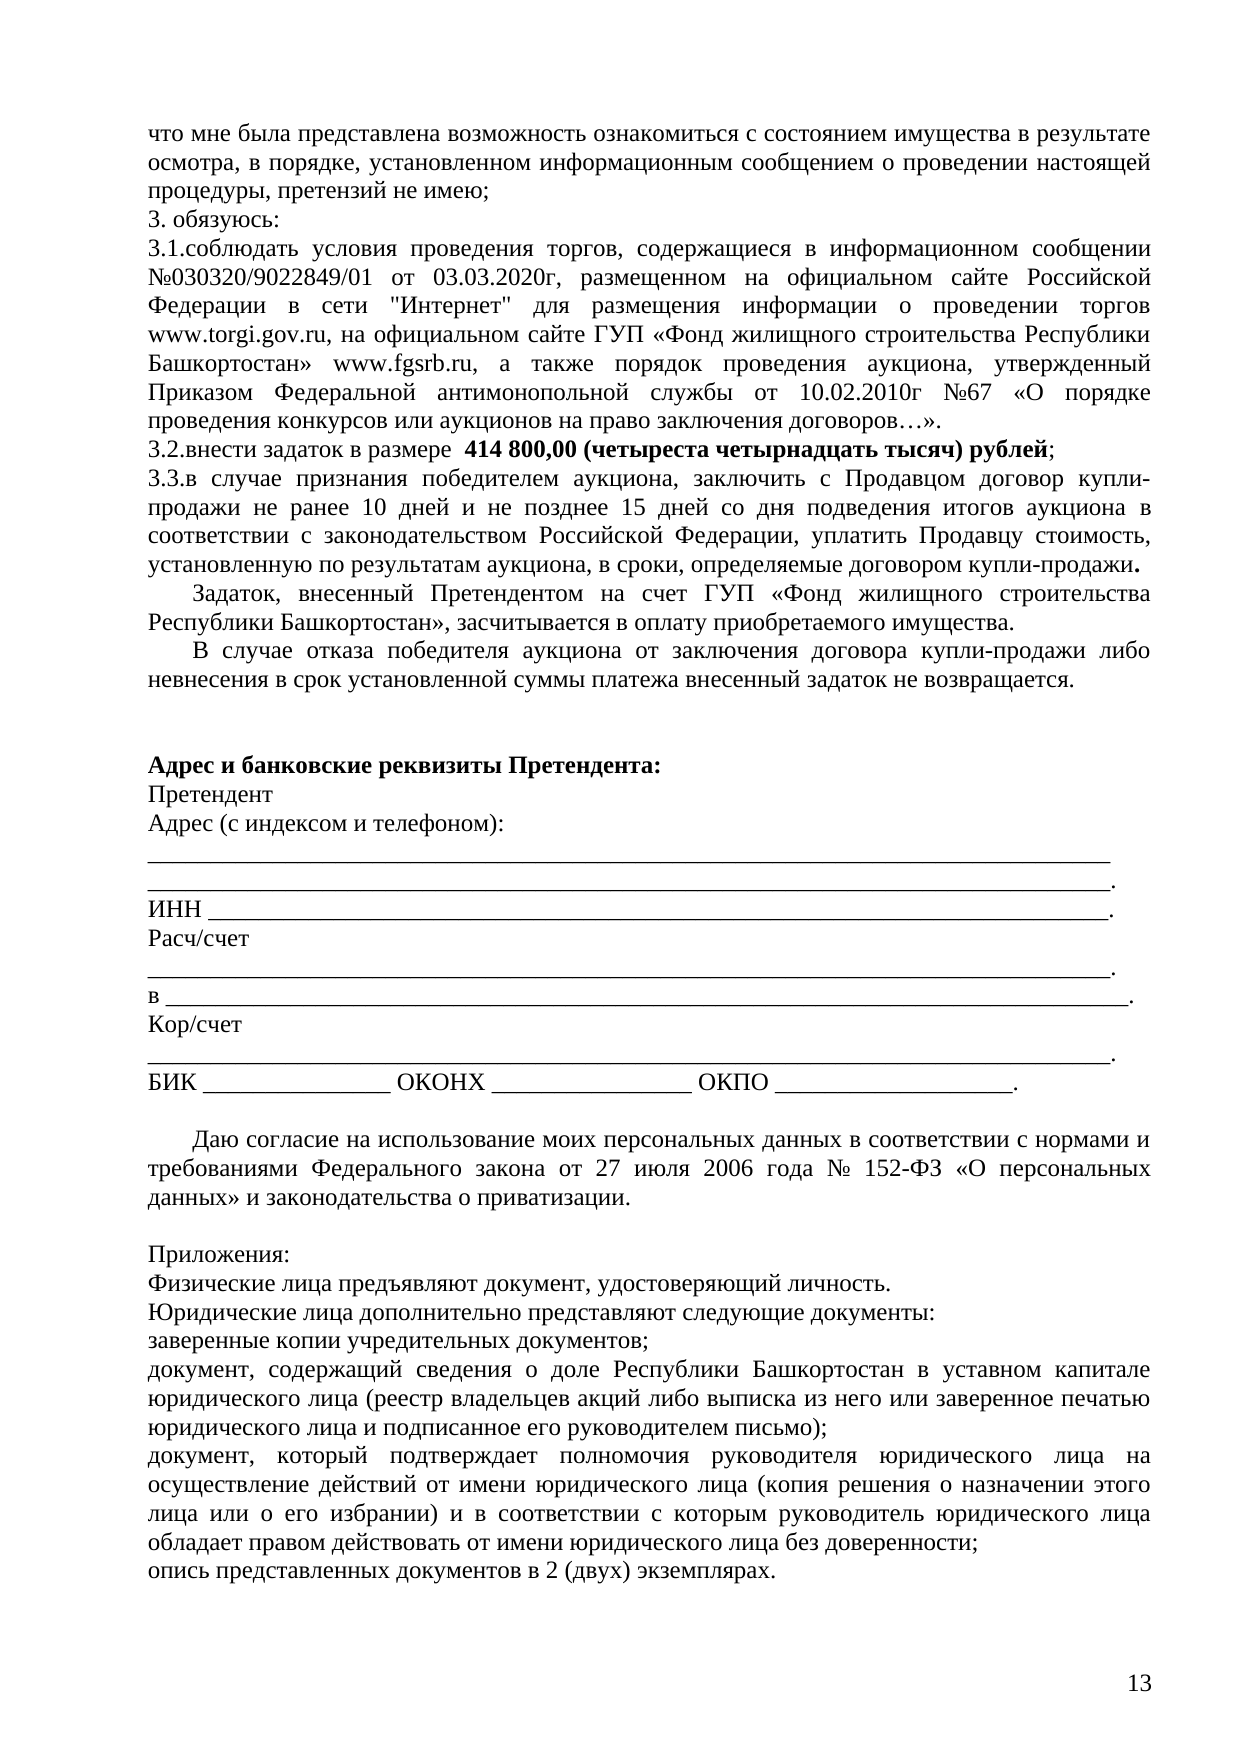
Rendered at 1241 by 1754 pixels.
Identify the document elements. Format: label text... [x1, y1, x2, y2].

list _____________________________________________________________________________. [148, 866, 1152, 894]
list Даю согласие на использование моих персональных данных в соответствии с нормами и требованиями Федерального закона от 27 июля 2006 года № 152-ФЗ «О персональных данных» и законодательства о приватизации. [148, 1124, 1152, 1211]
list Кор/счет _____________________________________________________________________________. [148, 1009, 1152, 1067]
list 3.1.соблюдать условия проведения торгов, содержащиеся в информационном сообщении №030320/9022849/01 от 03.03.2020г, размещенном на официальном сайте Российской Федерации в сети "Интернет" для размещения информации о проведении торгов www.torgi.gov.ru, на официальном сайте ГУП «Фонд жилищного строительства Республики Башкортостан» www.fgsrb.ru, а также порядок проведения аукциона, утвержденный Приказом Федеральной антимонопольной службы от 10.02.2010г №67 «О порядке проведения конкурсов или аукционов на право заключения договоров…». [148, 233, 1152, 434]
list Приложения: [148, 1239, 1152, 1268]
text 3.2.внести задаток в размере 414 800,00 (четыреста четырнадцать тысяч) рублей; [148, 434, 1152, 463]
list 3.3.в случае признания победителем аукциона, заключить с Продавцом договор купли-продажи не ранее 10 дней и не позднее 15 дней со дня подведения итогов аукциона в соответствии с законодательством Российской Федерации, уплатить Продавцу стоимость, установленную по результатам аукциона, в сроки, определяемые договором купли-продажи. [148, 463, 1152, 578]
list ИНН ________________________________________________________________________. [148, 894, 1152, 923]
list БИК _______________ ОКОНХ ________________ ОКПО ___________________. [148, 1067, 1152, 1096]
list Претендент [148, 779, 1152, 808]
list Юридические лица дополнительно представляют следующие документы: [148, 1297, 1152, 1326]
list опись представленных документов в 2 (двух) экземплярах. [148, 1556, 1152, 1584]
list документ, который подтверждает полномочия руководителя юридического лица на осуществление действий от имени юридического лица (копия решения о назначении этого лица или о его избрании) и в соответствии с которым руководитель юридического лица обладает правом действовать от имени юридического лица без доверенности; [148, 1441, 1152, 1556]
list В случае отказа победителя аукциона от заключения договора купли-продажи либо невнесения в срок установленной суммы платежа внесенный задаток не возвращается. [148, 636, 1152, 693]
list Задаток, внесенный Претендентом на счет ГУП «Фонд жилищного строительства Республики Башкортостан», засчитывается в оплату приобретаемого имущества. [148, 578, 1152, 636]
list Адрес и банковские реквизиты Претендента: [148, 751, 1152, 779]
list заверенные копии учредительных документов; [148, 1326, 1152, 1354]
list Адрес (с индексом и телефоном): _____________________________________________________________________________ [148, 808, 1152, 866]
list 3. обязуюсь: [148, 204, 1152, 233]
list Физические лица предъявляют документ, удостоверяющий личность. [148, 1268, 1152, 1297]
list документ, содержащий сведения о доле Республики Башкортостан в уставном капитале юридического лица (реестр владельцев акций либо выписка из него или заверенное печатью юридического лица и подписанное его руководителем письмо); [148, 1354, 1152, 1441]
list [148, 118, 1152, 204]
list в _____________________________________________________________________________. [148, 981, 1152, 1009]
list Расч/счет _____________________________________________________________________________. [148, 923, 1152, 981]
